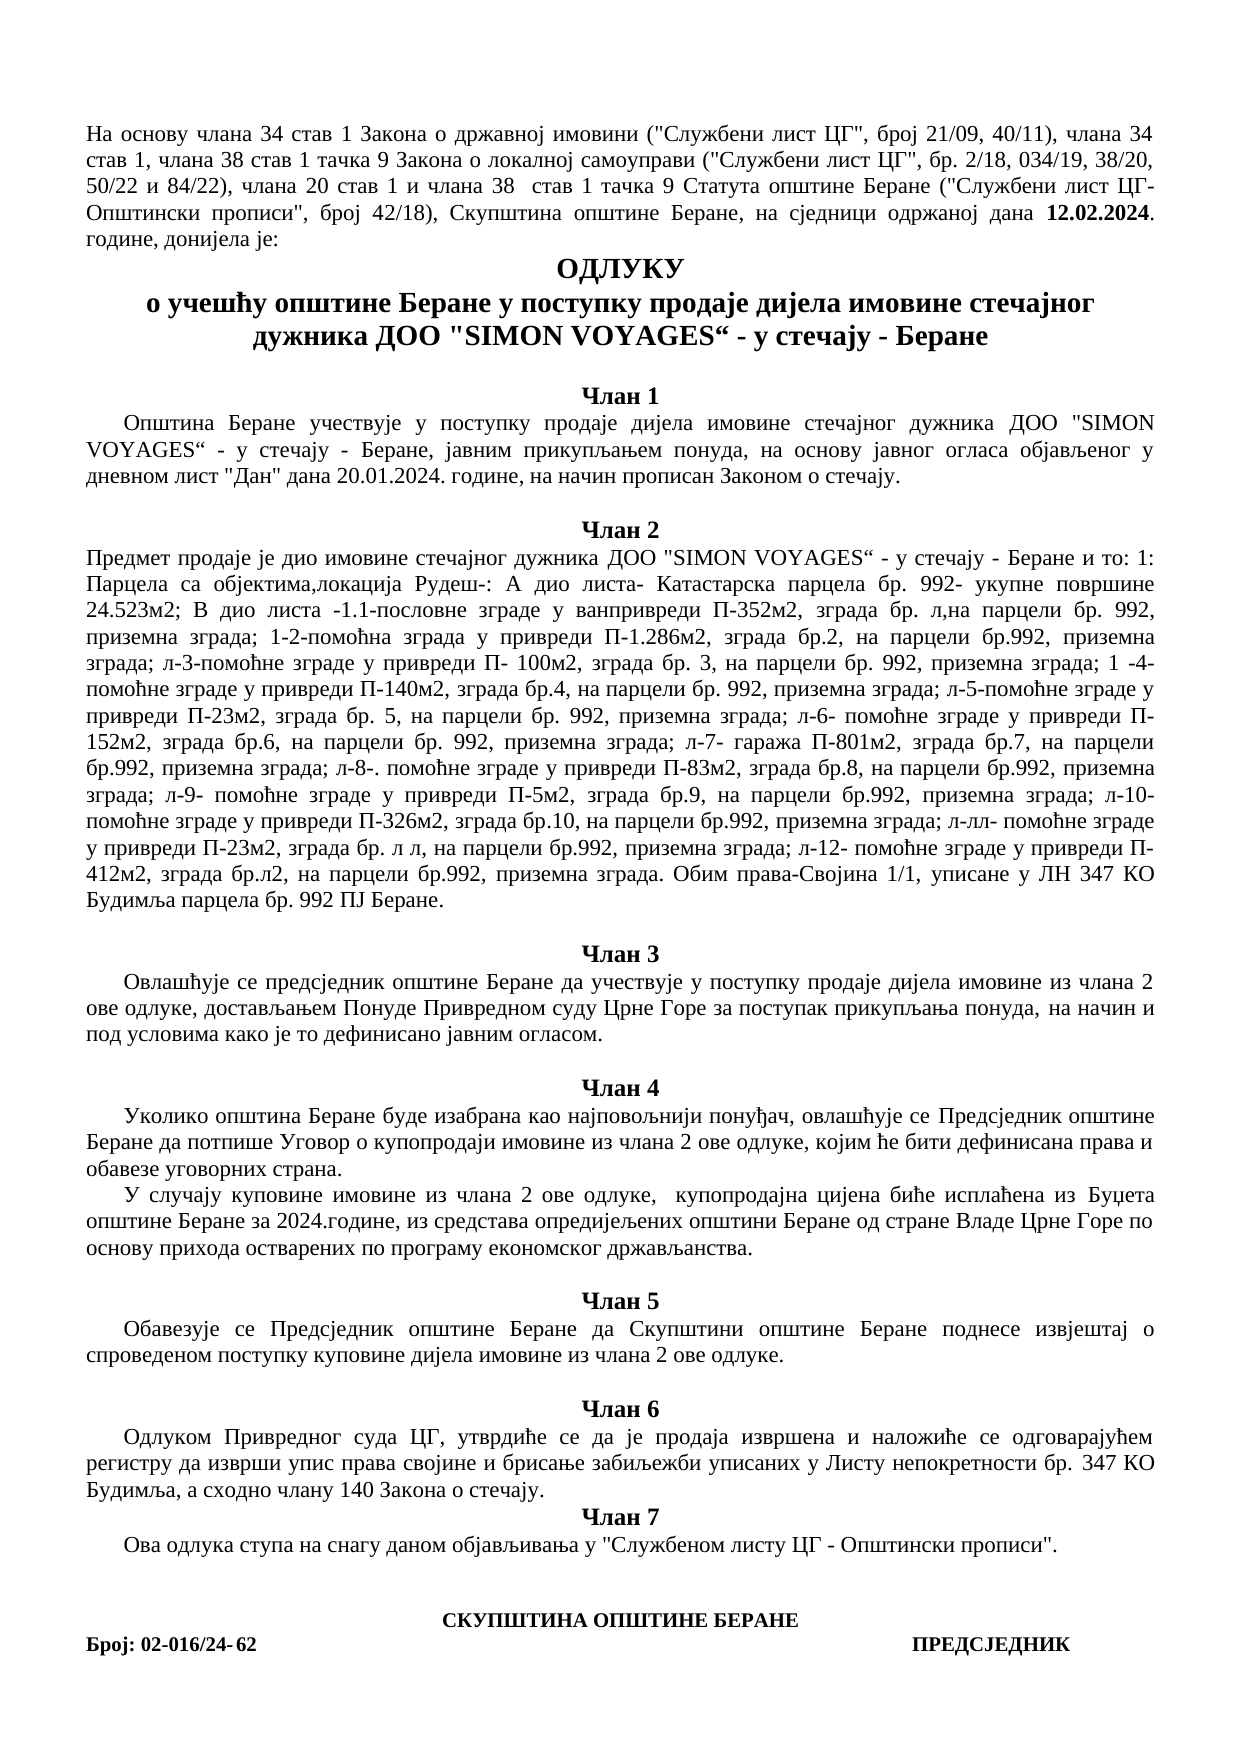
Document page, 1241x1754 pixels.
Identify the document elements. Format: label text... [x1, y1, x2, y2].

text Овлашћује се предсједник општине Беране да учествује у поступку продаје дијела имовине из члана 2 ове одлуке, достављањем Понуде Привредном суду Црне Горе за поступак прикупљања понуда, на начин и под условима како је то дефинисано јавним огласом. [86, 968, 1155, 1047]
subtitle Члан 4 [86, 1073, 1155, 1102]
text СКУПШТИНА ОПШТИНЕ БЕРАНЕ [86, 1607, 1155, 1632]
subtitle Члан 1 [86, 381, 1155, 409]
subtitle Члан 2 [86, 515, 1155, 544]
subtitle Члан 5 [86, 1286, 1155, 1315]
text Предмет продаје је дио имовине стечајног дужника ДОО "SIMON VOYAGES“ - у стечају - Беране и то: 1: Парцела са објектима,локација Рудеш-: А дио листа- Катастарска парцела бр. 992- укупне површине 24.523м2; В дио листа -1.1-пословне зграде у ванпривреди П-352м2, зграда бр. л,на парцели бр. 992, приземна зграда; 1-2-помоћна зграда у привреди П-1.286м2, зграда бр.2, на парцели бр.992, приземна зграда; л-3-помоћне зграде у привреди П- 100м2, зграда бр. 3, на парцели бр. 992, приземна зграда; 1 -4- помоћне зграде у привреди П-140м2, зграда бр.4, на парцели бр. 992, приземна зграда; л-5-помоћне зграде у привреди П-23м2, зграда бр. 5, на парцели бр. 992, приземна зграда; л-6- помоћне зграде у привреди П-152м2, зграда бр.6, на парцели бр. 992, приземна зграда; л-7- гаража П-801м2, зграда бр.7, на парцели бр.992, приземна зграда; л-8-. помоћне зграде у привреди П-83м2, зграда бр.8, на парцели бр.992, приземна зграда; л-9- помоћне зграде у привреди П-5м2, зграда бр.9, на парцели бр.992, приземна зграда; л-10- помоћне зграде у привреди П-326м2, зграда бр.10, на парцели бр.992, приземна зграда; л-лл- помоћне зграде у привреди П-23м2, зграда бр. л л, на парцели бр.992, приземна зграда; л-12- помоћне зграде у привреди П-412м2, зграда бр.л2, на парцели бр.992, приземна зграда. Обим права-Својина 1/1, уписане у ЛН 347 КО Будимља парцела бр. 992 ПЈ Беране. [86, 544, 1155, 913]
text Обавезује се Предсједник општине Беране да Скупштини општине Беране поднесе извјештај о спроведеном поступку куповине дијела имовине из члана 2 ове одлуке. [86, 1315, 1155, 1368]
text Одлуком Привредног суда ЦГ, утврдиће се да је продаја извршена и наложиће се одговарајућем регистру да изврши упис права својине и брисање забиљежби уписаних у Листу непокретности бр. 347 КО Будимља, а сходно члану 140 Закона о стечају. [86, 1423, 1155, 1502]
subtitle Члан 6 [86, 1394, 1155, 1423]
text На основу члана 34 став 1 Закона о државној имовини ("Службени лист ЦГ", број 21/09, 40/11), члана 34 став 1, члана 38 став 1 тачка 9 Закона о локалној самоуправи ("Службени лист ЦГ", бр. 2/18, 034/19, 38/20, 50/22 и 84/22), члана 20 став 1 и члана 38 став 1 тачка 9 Статута општине Беране ("Службени лист ЦГ- Општински прописи", број 42/18), Скупштина општине Беране, на сједници одржаној дана 12.02.2024. године, донијела је: [86, 119, 1155, 251]
text Општина Беране учествује у поступку продаје дијела имовине стечајног дужника ДОО "SIMON VOYAGES“ - у стечају - Беране, јавним прикупљањем понуда, на основу јавног огласа објављеног у дневном лист "Дан" дана 20.01.2024. године, на начин прописан Законом о стечају. [86, 409, 1155, 488]
text У случају куповине имовине из члана 2 ове одлуке, купопродајна цијена биће исплаћена из Буџета општине Беране за 2024.године, из средстава опредијељених општини Беране од стране Владе Црне Горе по основу прихода остварених по програму економског држављанства. [86, 1181, 1155, 1260]
text Ова одлука ступа на снагу даном објављивања у "Службеном листу ЦГ - Општински прописи". [86, 1531, 1155, 1557]
subtitle о учешћу општине Беране у поступку продаје дијела имовине стечајног дужника ДОО "SIMON VOYAGES“ - у стечају - Беране [86, 285, 1155, 352]
text Број: 02-016/24- 62 ПРЕДСЈЕДНИК [86, 1632, 1155, 1656]
text Уколико општина Беране буде изабрана као најповољнији понуђач, овлашћује се Предсједник општине Беране да потпише Уговор о купопродаји имовине из члана 2 ове одлуке, којим ће бити дефинисана права и обавезе уговорних страна. [86, 1102, 1155, 1181]
subtitle Члан 3 [86, 939, 1155, 968]
subtitle Члан 7 [86, 1502, 1155, 1531]
subtitle ОДЛУКУ [86, 251, 1155, 285]
